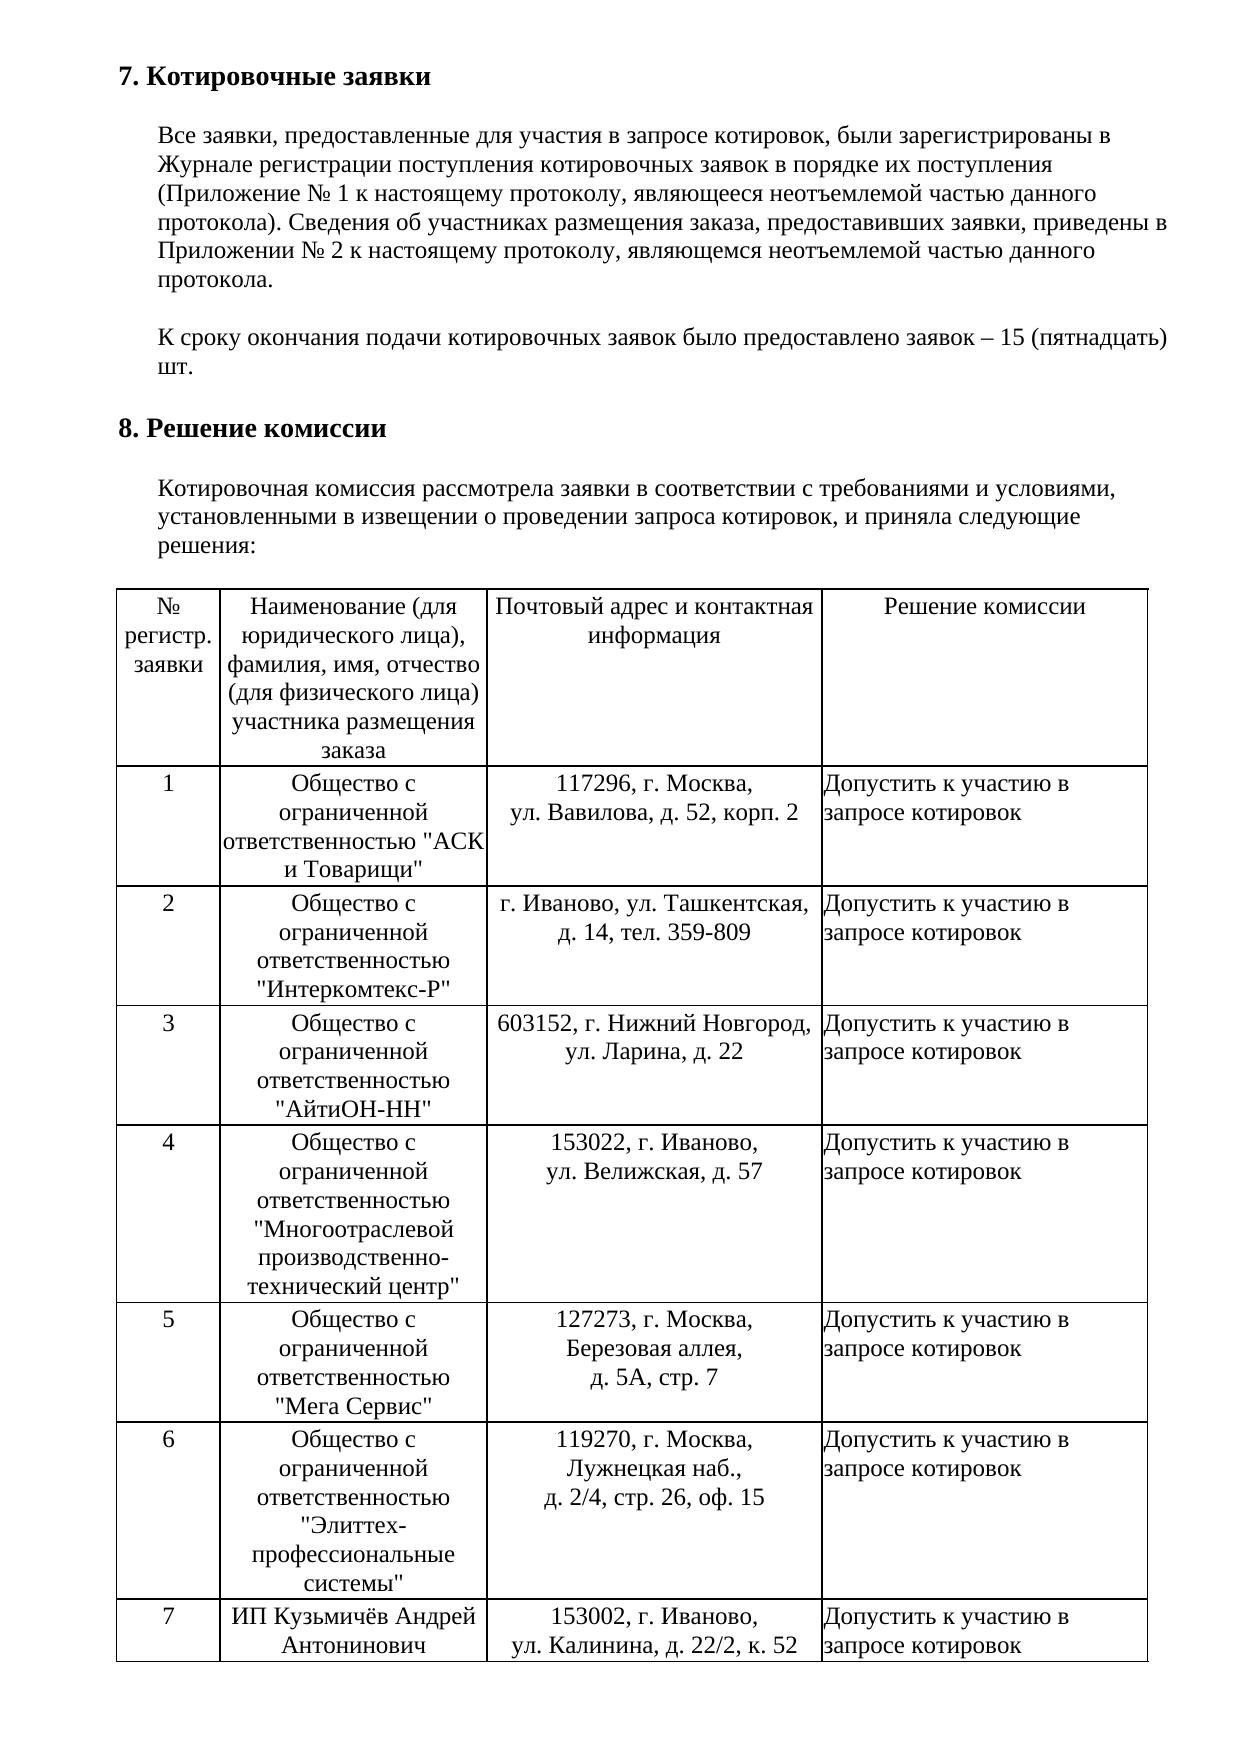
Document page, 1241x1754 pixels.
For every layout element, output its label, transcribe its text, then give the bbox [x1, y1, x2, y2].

table_header Наименование (для юридического лица), фамилия, имя, отчество (для физического лица) участника размещения заказа [221, 590, 486, 765]
table_cell 153022, г. Иваново, ул. Велижская, д. 57 [488, 1126, 821, 1301]
table_cell Допустить к участию в запросе котировок [823, 1423, 1147, 1598]
table_cell 127273, г. Москва, Березовая аллея, д. 5А, стр. 7 [488, 1303, 821, 1421]
table_header № регистр. заявки [117, 590, 219, 765]
table_cell 6 [117, 1423, 219, 1598]
table_cell 7 [117, 1600, 219, 1661]
table_cell Допустить к участию в запросе котировок [823, 1126, 1147, 1301]
text К сроку окончания подачи котировочных заявок было предоставлено заявок – 15 (пятнадцать) шт. [157, 322, 1181, 380]
table_cell Допустить к участию в запросе котировок [823, 1303, 1147, 1421]
table_cell 2 [117, 887, 219, 1004]
table_cell 3 [117, 1006, 219, 1124]
table_cell 119270, г. Москва, Лужнецкая наб., д. 2/4, стр. 26, оф. 15 [488, 1423, 821, 1598]
table_header Почтовый адрес и контактная информация [488, 590, 821, 765]
table_cell Допустить к участию в запросе котировок [823, 1006, 1147, 1124]
text 8. Решение комиссии [118, 411, 1181, 443]
table_cell Общество с ограниченной ответственностью "АйтиОН-НН" [221, 1006, 486, 1124]
table_cell 5 [117, 1303, 219, 1421]
table_cell 603152, г. Нижний Новгород, ул. Ларина, д. 22 [488, 1006, 821, 1124]
table_cell г. Иваново, ул. Ташкентская, д. 14, тел. 359-809 [488, 887, 821, 1004]
table_cell Общество с ограниченной ответственностью "Мега Сервис" [221, 1303, 486, 1421]
table_cell Общество с ограниченной ответственностью "Многоотраслевой производственно-технический центр" [221, 1126, 486, 1301]
table_cell ИП Кузьмичёв Андрей Антонинович [221, 1600, 486, 1661]
text 7. Котировочные заявки [118, 59, 1181, 91]
table_cell Общество с ограниченной ответственностью "Интеркомтекс-Р" [221, 887, 486, 1004]
text Все заявки, предоставленные для участия в запросе котировок, были зарегистрированы в Журнале регистрации поступления котировочных заявок в порядке их поступления (Приложение № 1 к настоящему протоколу, являющееся неотъемлемой частью данного протокола). Сведения об участниках размещения заказа, предоставивших заявки, приведены в Приложении № 2 к настоящему протоколу, являющемся неотъемлемой частью данного протокола. [157, 121, 1181, 293]
table_cell 117296, г. Москва, ул. Вавилова, д. 52, корп. 2 [488, 767, 821, 885]
table_cell Общество с ограниченной ответственностью "АСК и Товарищи" [221, 767, 486, 885]
table_cell Допустить к участию в запросе котировок [823, 767, 1147, 885]
table_cell Допустить к участию в запросе котировок [823, 887, 1147, 1004]
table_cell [823, 1600, 1147, 1661]
table_header Решение комиссии [823, 590, 1147, 765]
table_cell 153002, г. Иваново, ул. Калинина, д. 22/2, к. 52 [488, 1600, 821, 1661]
table_cell 4 [117, 1126, 219, 1301]
text Котировочная комиссия рассмотрела заявки в соответствии с требованиями и условиями, установленными в извещении о проведении запроса котировок, и приняла следующие решения: [157, 473, 1181, 559]
table_cell 1 [117, 767, 219, 885]
table_cell Общество с ограниченной ответственностью "Элиттех-профессиональные системы" [221, 1423, 486, 1598]
